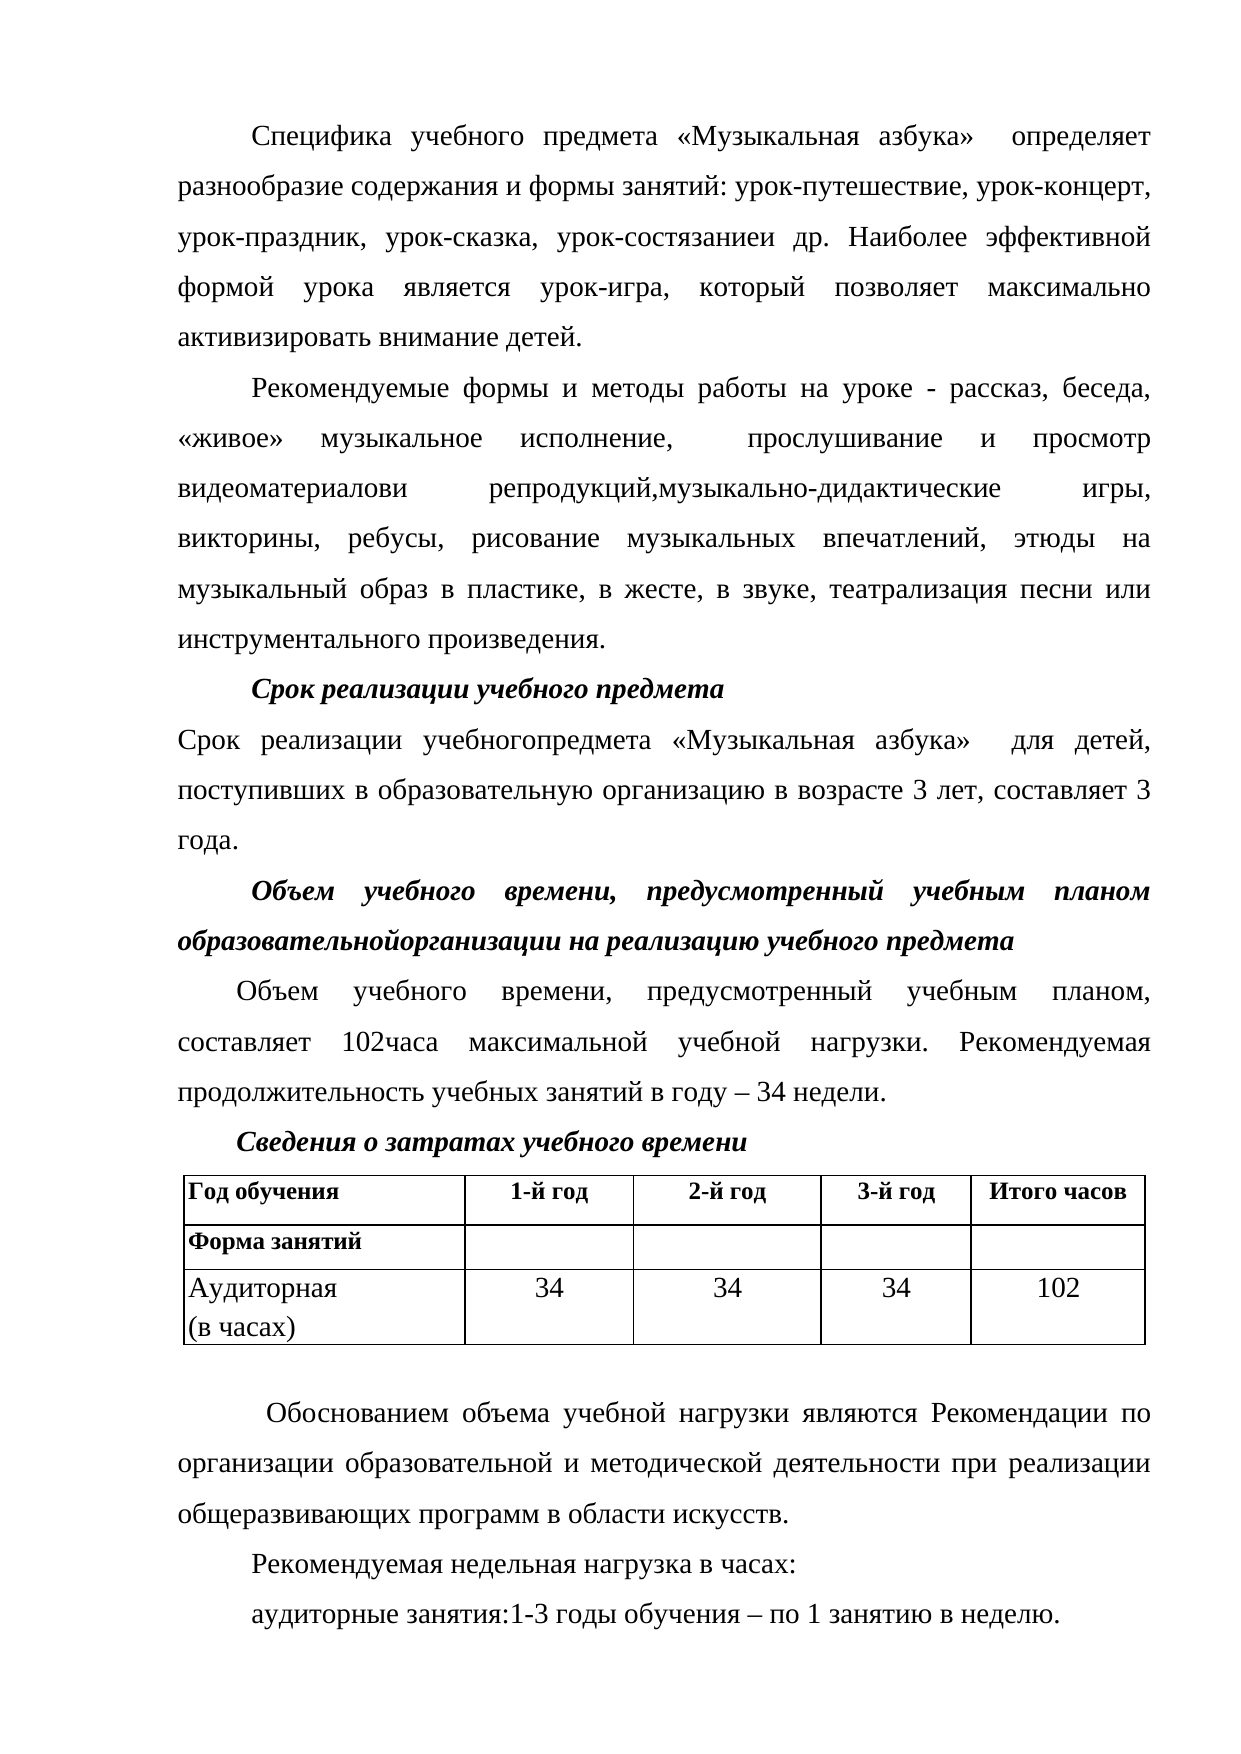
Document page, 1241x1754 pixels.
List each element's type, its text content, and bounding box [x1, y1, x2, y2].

text Специфика учебного предмета «Музыкальная азбука» определяет разнообразие содержания и формы занятий: урок-путешествие, урок-концерт, урок-праздник, урок-сказка, урок-состязаниеи др. Наиболее эффективной формой урока является урок-игра, который позволяет максимально активизировать внимание детей. [177, 118, 1152, 353]
table_cell [972, 1226, 1144, 1269]
table_cell 102 [972, 1270, 1144, 1344]
text Объем учебного времени, предусмотренный учебным планом, составляет 102часа максимальной учебной нагрузки. Рекомендуемая продолжительность учебных занятий в году – 34 недели. [177, 973, 1152, 1108]
text аудиторные занятия:1-3 годы обучения – по 1 занятию в неделю. [177, 1596, 1152, 1630]
table_cell [634, 1226, 638, 1269]
text Рекомендуемые формы и методы работы на уроке - рассказ, беседа, «живое» музыкальное исполнение, прослушивание и просмотр видеоматериалови репродукций,музыкально-дидактические игры, викторины, ребусы, рисование музыкальных впечатлений, этюды на музыкальный образ в пластике, в жесте, в звуке, театрализация песни или инструментального произведения. [177, 370, 1152, 655]
text Объем учебного времени, предусмотренный учебным планом образовательнойорганизации на реализацию учебного предмета [177, 873, 1152, 957]
text Обоснованием объема учебной нагрузки являются Рекомендации по организации образовательной и методической деятельности при реализации общеразвивающих программ в области искусств. [177, 1395, 1152, 1529]
table_header 2-й год [634, 1176, 820, 1224]
table_cell Аудиторная (в часах) [185, 1270, 464, 1344]
table_cell 34 [466, 1270, 633, 1344]
text Сведения о затратах учебного времени [177, 1124, 1152, 1158]
text Рекомендуемая недельная нагрузка в часах: [177, 1546, 1152, 1579]
table_cell 34 [634, 1270, 820, 1344]
text Срок реализации учебного предмета [177, 672, 1152, 705]
table_header Год обучения [185, 1176, 464, 1224]
table_cell 34 [822, 1270, 970, 1344]
table_header Итого часов [972, 1176, 1144, 1224]
table_cell Форма занятий [185, 1226, 464, 1269]
table_cell [629, 1226, 633, 1269]
table_header 3-й год [822, 1176, 970, 1224]
text Срок реализации учебногопредмета «Музыкальная азбука» для детей, поступивших в образовательную организацию в возрасте 3 лет, составляет 3 года. [177, 722, 1152, 856]
table_header 1-й год [466, 1176, 633, 1224]
